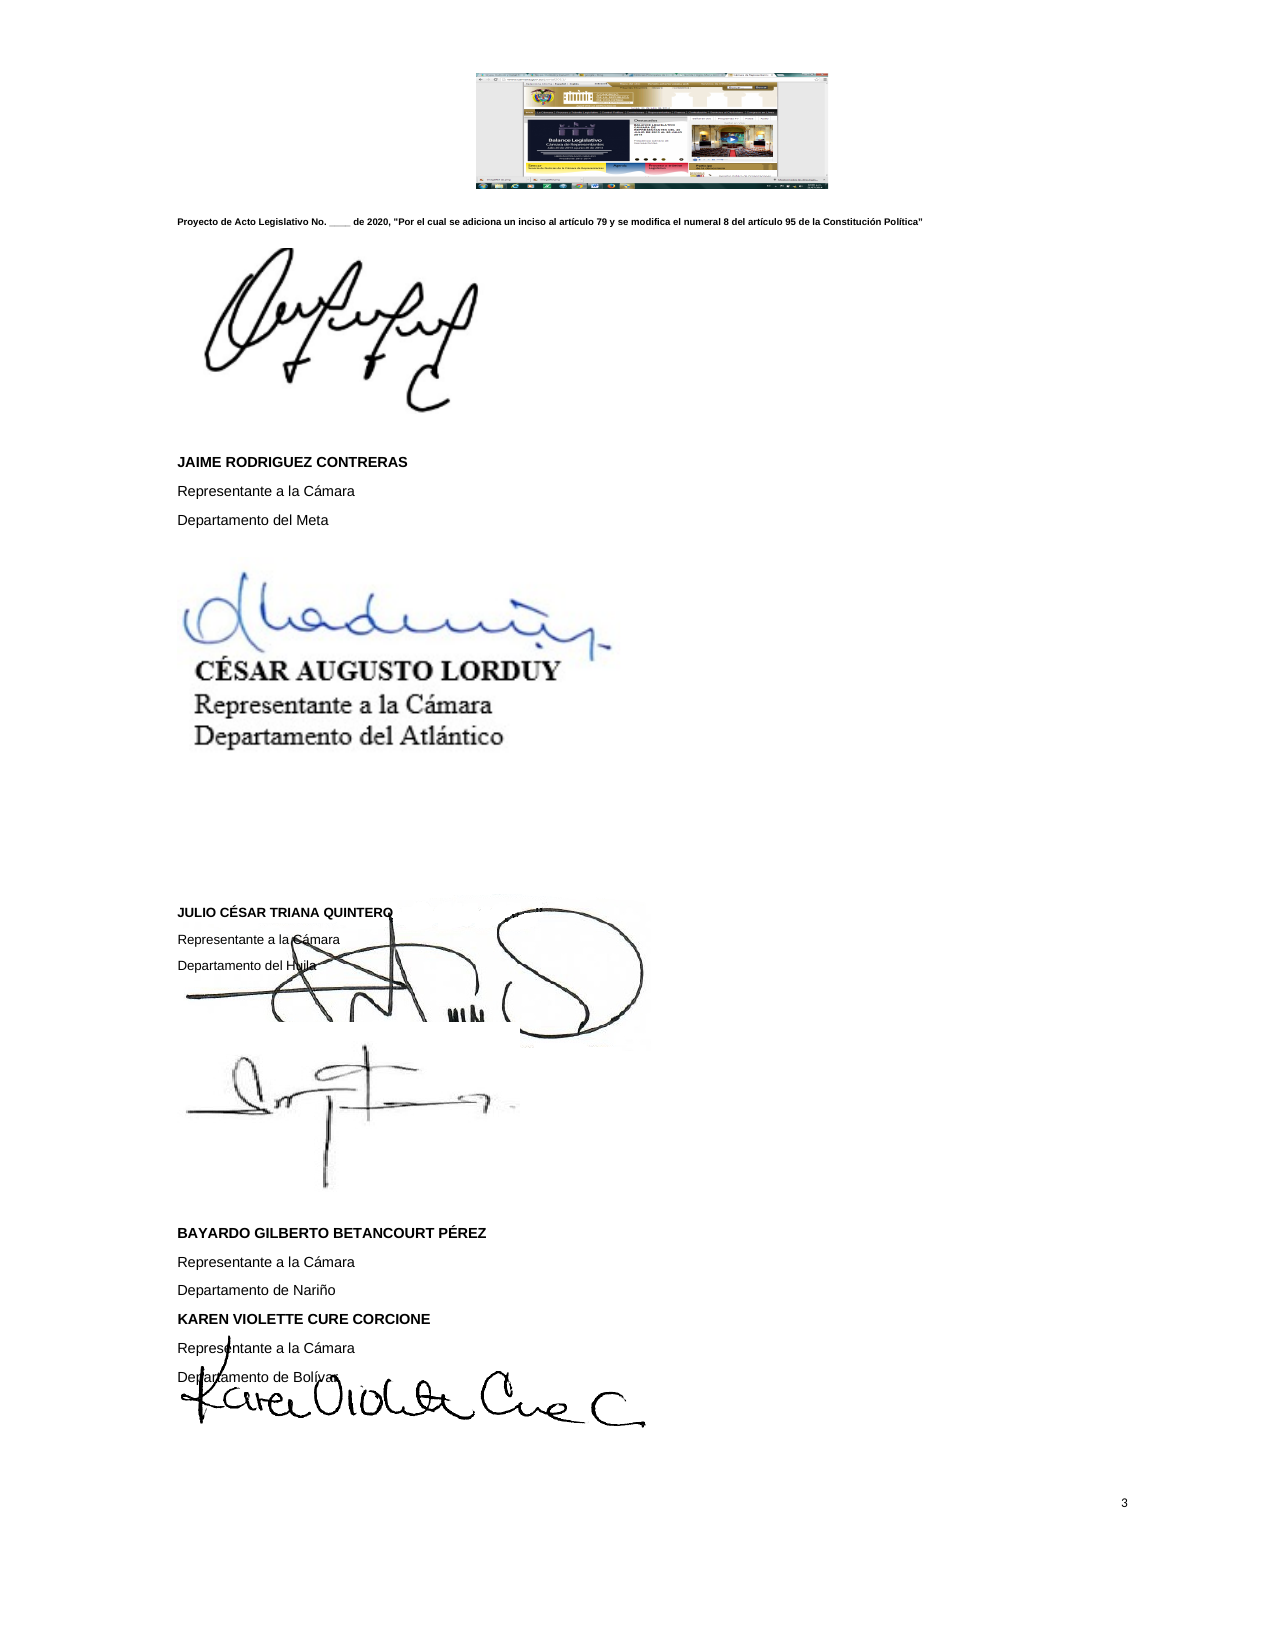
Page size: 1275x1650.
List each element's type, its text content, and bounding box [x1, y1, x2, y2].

text Departamento de Bolívar [177, 1357, 1127, 1385]
text Departamento del Meta [177, 500, 1127, 529]
text KAREN VIOLETTE CURE CORCIONE [177, 1299, 1127, 1328]
text Departamento de Nariño [177, 1270, 1127, 1299]
text Representante a la Cámara [177, 1242, 1127, 1270]
picture [476, 73, 829, 189]
text Representante a la Cámara [177, 1328, 1127, 1357]
text BAYARDO GILBERTO BETANCOURT PÉREZ [177, 1213, 1127, 1242]
picture [166, 1303, 650, 1465]
table_header JULIO CÉSAR TRIANA QUINTERO Representante a la Cámara Departamento del Huila [166, 895, 679, 998]
picture [177, 557, 621, 759]
text Representante a la Cámara [177, 471, 1127, 500]
picture [177, 248, 517, 414]
picture [176, 998, 652, 1194]
text JAIME RODRIGUEZ CONTRERAS [177, 442, 1127, 471]
